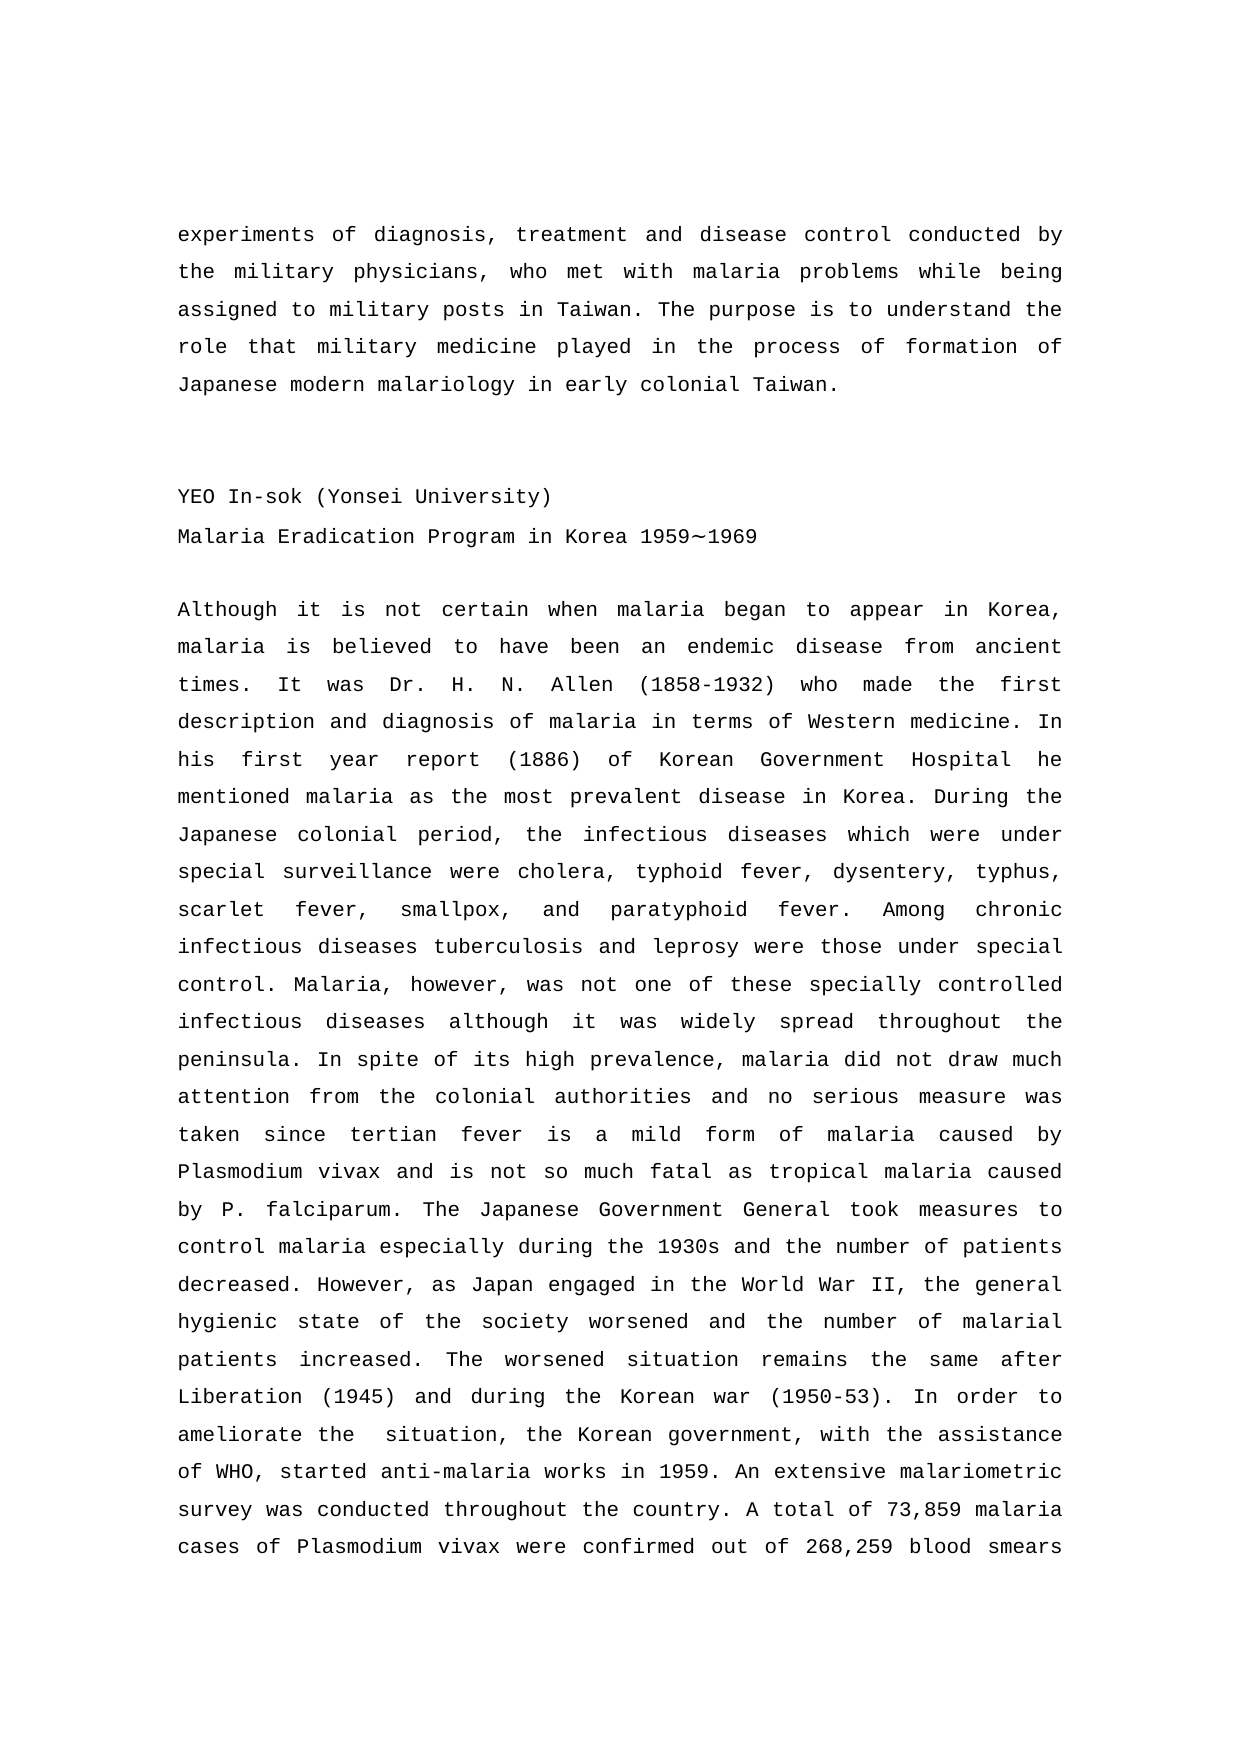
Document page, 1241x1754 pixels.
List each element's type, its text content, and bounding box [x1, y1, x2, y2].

text YEO In-sok (Yonsei University) [177, 479, 1063, 517]
text Malaria Eradication Program in Korea 1959∼1969 [177, 517, 1063, 554]
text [177, 592, 1063, 1567]
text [177, 217, 1063, 404]
